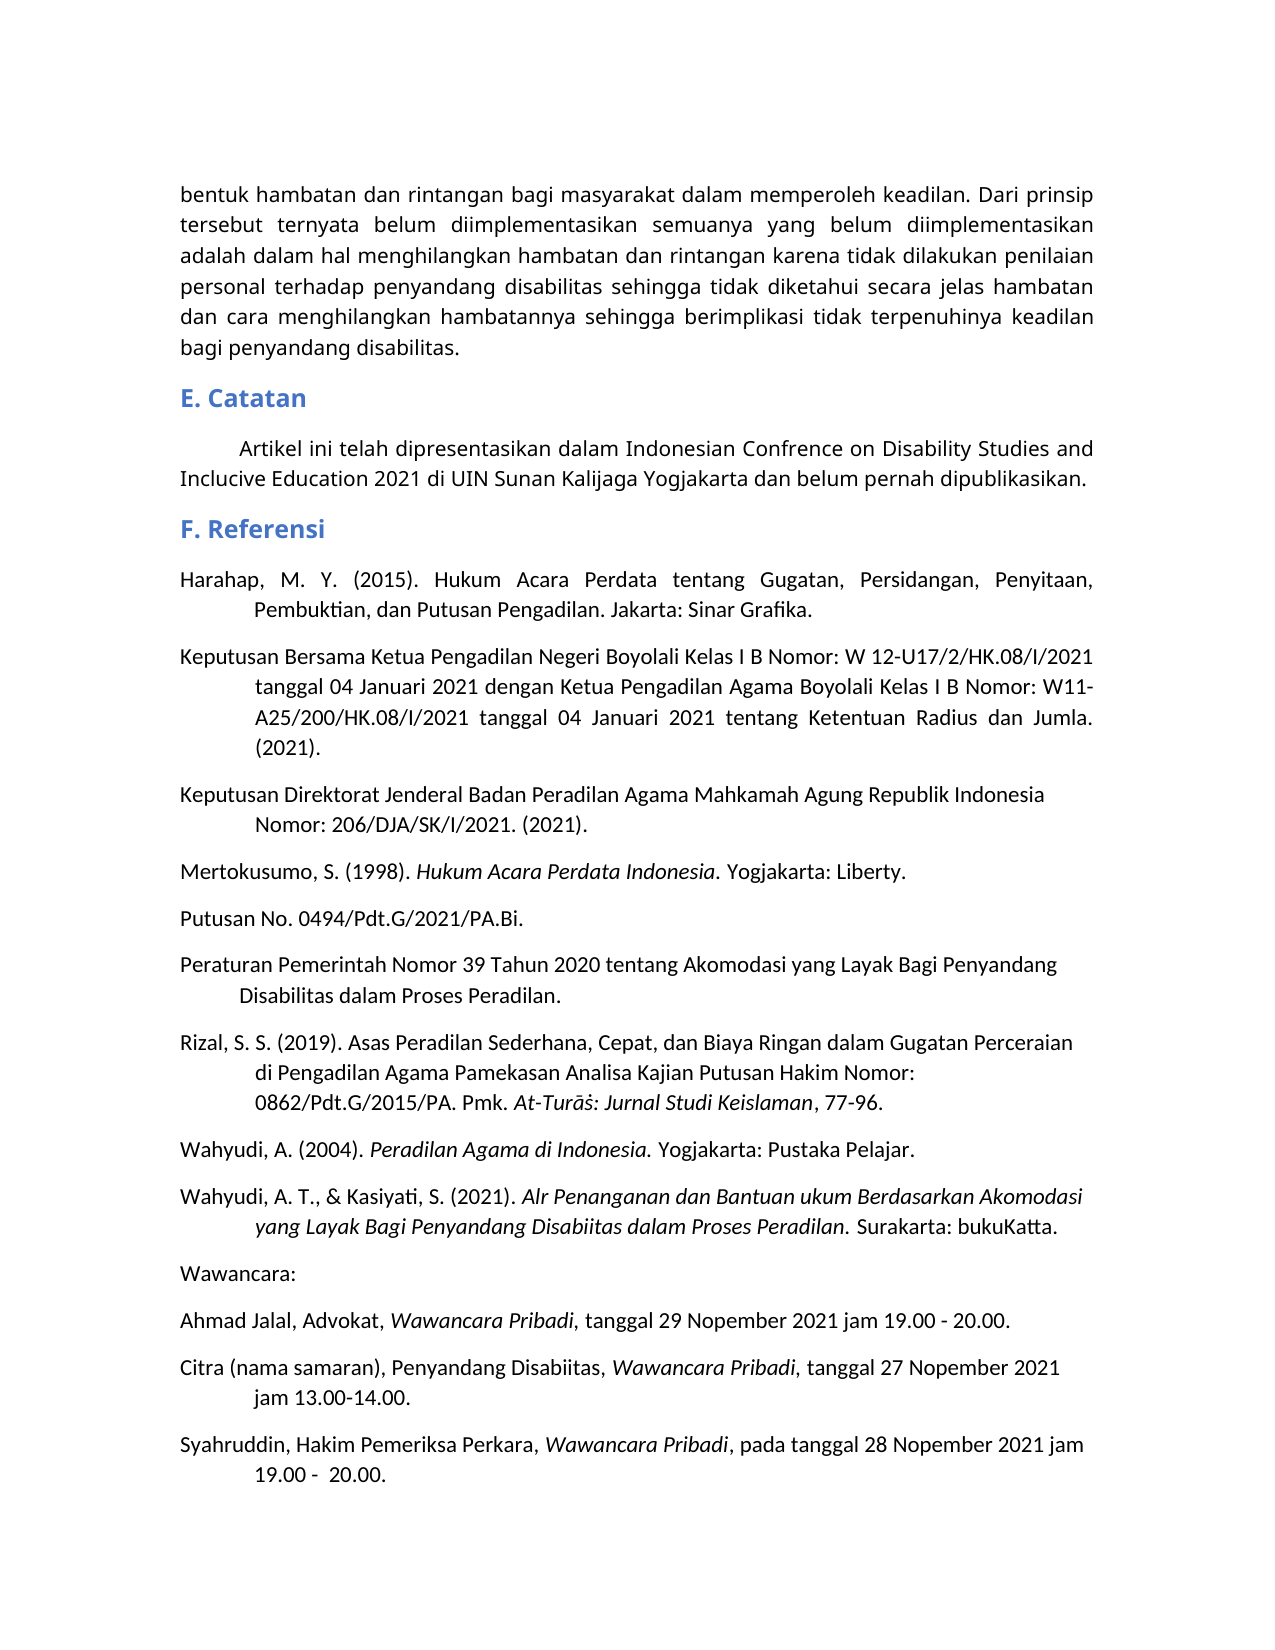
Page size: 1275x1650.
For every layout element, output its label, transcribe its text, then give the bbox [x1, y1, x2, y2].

text Artikel ini telah dipresentasikan dalam Indonesian Confrence on Disability Studies and Inclucive Education 2021 di UIN Sunan Kalijaga Yogjakarta dan belum pernah dipublikasikan. [180, 434, 1095, 493]
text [180, 180, 1095, 362]
text F. Referensi [180, 512, 1095, 546]
text E. Catatan [180, 380, 1095, 414]
